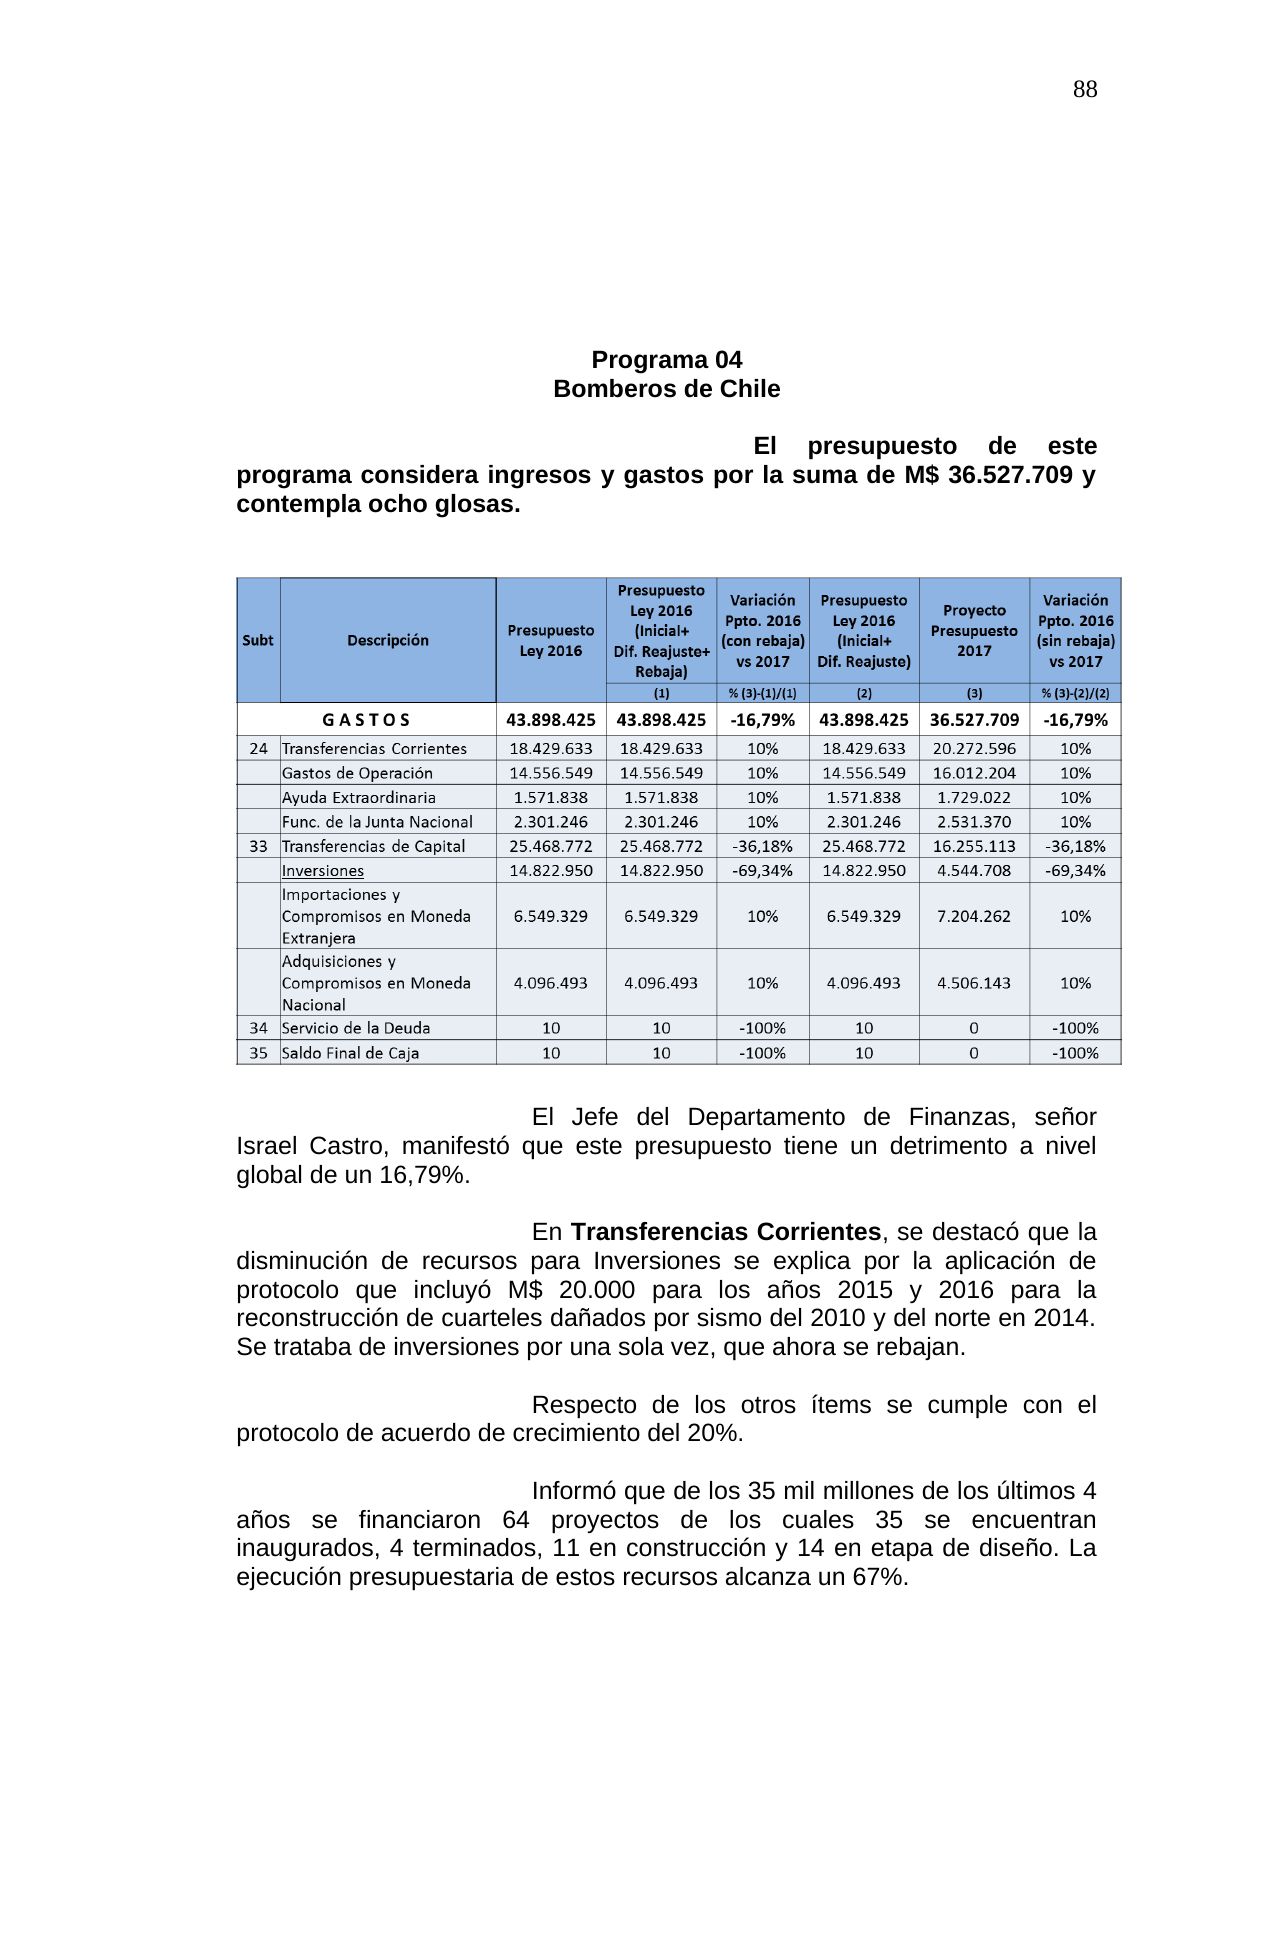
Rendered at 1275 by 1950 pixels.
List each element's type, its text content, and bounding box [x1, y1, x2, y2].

text El presupuesto de este programa considera ingresos y gastos por la suma de M$ 36.527.709 y contempla ocho glosas. [236, 431, 1098, 517]
text Programa 04 [236, 345, 1098, 374]
text Bomberos de Chile [236, 374, 1098, 402]
picture [236, 574, 1122, 1074]
text En Transferencias Corrientes, se destacó que la disminución de recursos para Inversiones se explica por la aplicación de protocolo que incluyó M$ 20.000 para los años 2015 y 2016 para la reconstrucción de cuarteles dañados por sismo del 2010 y del norte en 2014. Se trataba de inversiones por una sola vez, que ahora se rebajan. [236, 1217, 1098, 1361]
text El Jefe del Departamento de Finanzas, señor Israel Castro, manifestó que este presupuesto tiene un detrimento a nivel global de un 16,79%. [236, 1102, 1098, 1188]
text Informó que de los 35 mil millones de los últimos 4 años se financiaron 64 proyectos de los cuales 35 se encuentran inaugurados, 4 terminados, 11 en construcción y 14 en etapa de diseño. La ejecución presupuestaria de estos recursos alcanza un 67%. [236, 1476, 1098, 1591]
text Respecto de los otros ítems se cumple con el protocolo de acuerdo de crecimiento del 20%. [236, 1389, 1098, 1447]
